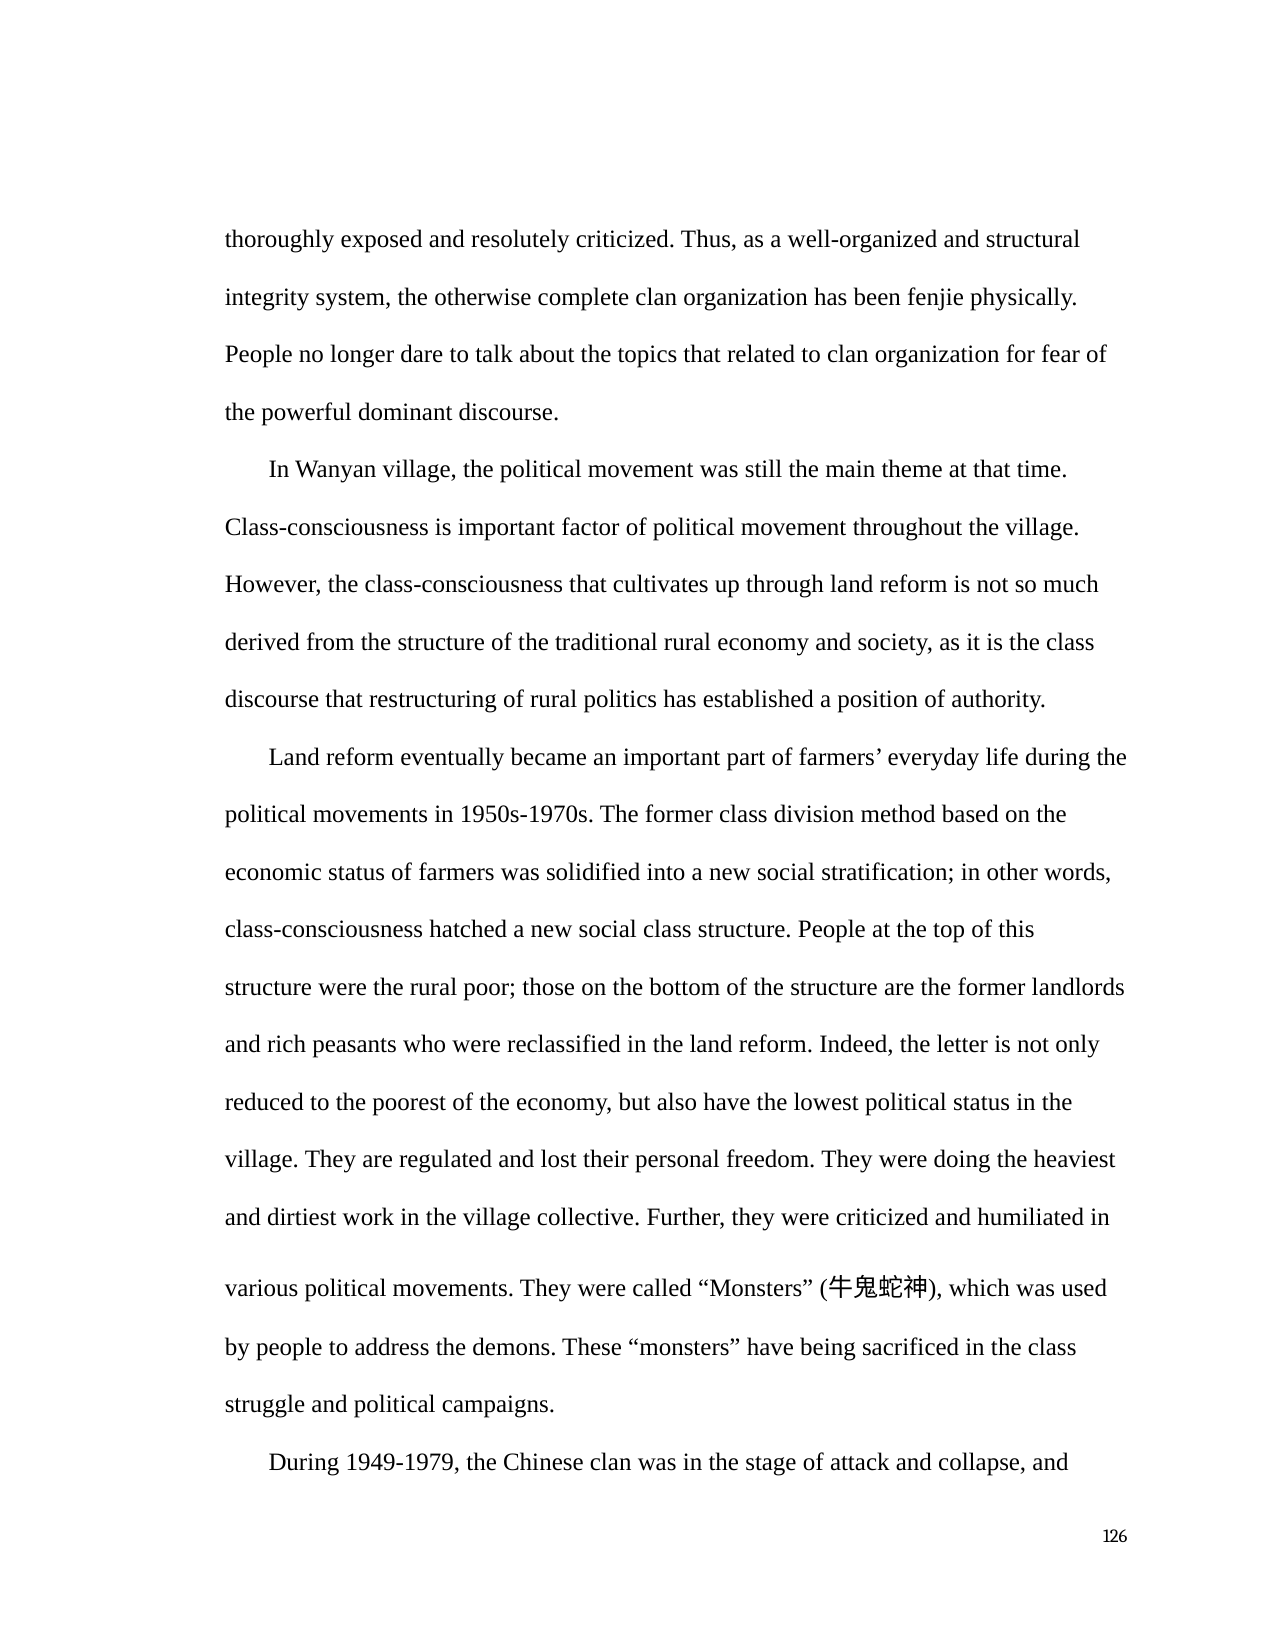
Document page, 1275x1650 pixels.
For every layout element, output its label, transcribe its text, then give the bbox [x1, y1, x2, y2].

text Land reform eventually became an important part of farmers’ everyday life during the political movements in 1950s-1970s. The former class division method based on the economic status of farmers was solidified into a new social stratification; in other words, class-consciousness hatched a new social class structure. People at the top of this structure were the rural poor; those on the bottom of the structure are the former landlords and rich peasants who were reclassified in the land reform. Indeed, the letter is not only reduced to the poorest of the economy, but also have the lowest political status in the village. They are regulated and lost their personal freedom. They were doing the heaviest and dirtiest work in the village collective. Further, they were criticized and humiliated in various political movements. They were called “Monsters” (牛鬼蛇神), which was used by people to address the demons. These “monsters” have being sacrificed in the class struggle and political campaigns. [224, 742, 1127, 1418]
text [224, 224, 1127, 426]
text In Wanyan village, the political movement was still the main theme at that time. Class-consciousness is important factor of political movement throughout the village. However, the class-consciousness that cultivates up through land reform is not so much derived from the structure of the traditional rural economy and society, as it is the class discourse that restructuring of rural politics has established a position of authority. [224, 454, 1127, 713]
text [224, 1447, 1127, 1476]
